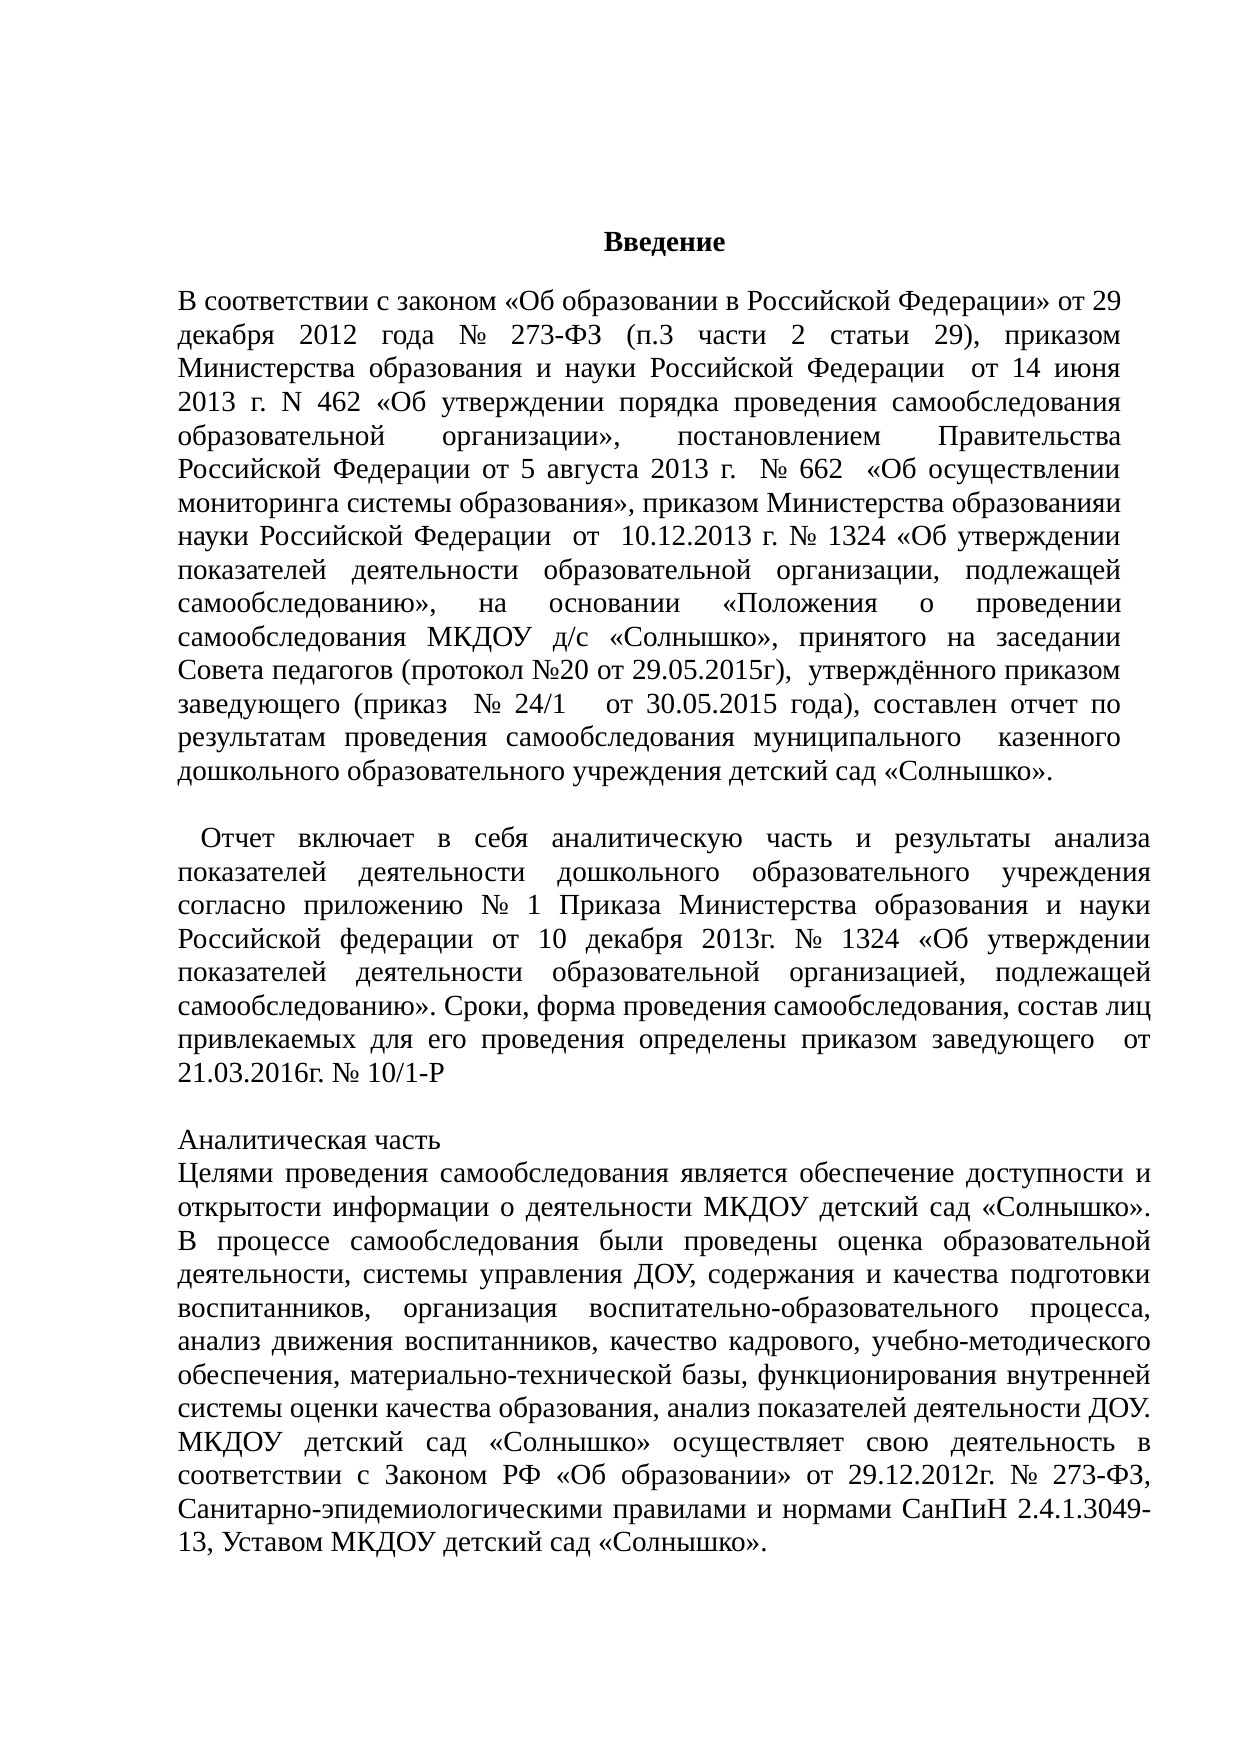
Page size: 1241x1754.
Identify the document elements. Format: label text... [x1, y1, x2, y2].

text Аналитическая часть [177, 1122, 1152, 1156]
text МКДОУ детский сад «Солнышко» осуществляет свою деятельность в соответствии с Законом РФ «Об образовании» от 29.12.2012г. № 273-ФЗ, Санитарно-эпидемиологическими правилами и нормами СанПиН 2.4.1.3049-13, Уставом МКДОУ детский сад «Солнышко». [177, 1424, 1152, 1558]
text Отчет включает в себя аналитическую часть и результаты анализа показателей деятельности дошкольного образовательного учреждения согласно приложению № 1 Приказа Министерства образования и науки Российской федерации от 10 декабря 2013г. № 1324 «Об утверждении показателей деятельности образовательной организацией, подлежащей самообследованию». Сроки, форма проведения самообследования, состав лиц привлекаемых для его проведения определены приказом заведующего от 21.03.2016г. № 10/1-Р [177, 820, 1152, 1088]
text Целями проведения самообследования является обеспечение доступности и открытости информации о деятельности МКДОУ детский сад «Солнышко». В процессе самообследования были проведены оценка образовательной деятельности, системы управления ДОУ, содержания и качества подготовки воспитанников, организация воспитательно-образовательного процесса, анализ движения воспитанников, качество кадрового, учебно-методического обеспечения, материально-технической базы, функционирования внутренней системы оценки качества образования, анализ показателей деятельности ДОУ. [177, 1156, 1152, 1424]
text Введение [177, 224, 1152, 258]
text В соответствии с законом «Об образовании в Российской Федерации» от 29 декабря 2012 года № 273-ФЗ (п.3 части 2 статьи 29), приказом Министерства образования и науки Российской Федерации от 14 июня 2013 г. N 462 «Об утверждении порядка проведения самообследования образовательной организации», постановлением Правительства Российской Федерации от 5 августа 2013 г. № 662 «Об осуществлении мониторинга системы образования», приказом Министерства образованияи науки Российской Федерации от 10.12.2013 г. № 1324 «Об утверждении показателей деятельности образовательной организации, подлежащей самообследованию», на основании «Положения о проведении самообследования МКДОУ д/с «Солнышко», принятого на заседании Совета педагогов (протокол №20 от 29.05.2015г), утверждённого приказом заведующего (приказ № 24/1 от 30.05.2015 года), составлен отчет по результатам проведения самообследования муниципального казенного дошкольного образовательного учреждения детский сад «Солнышко». [177, 283, 1122, 787]
